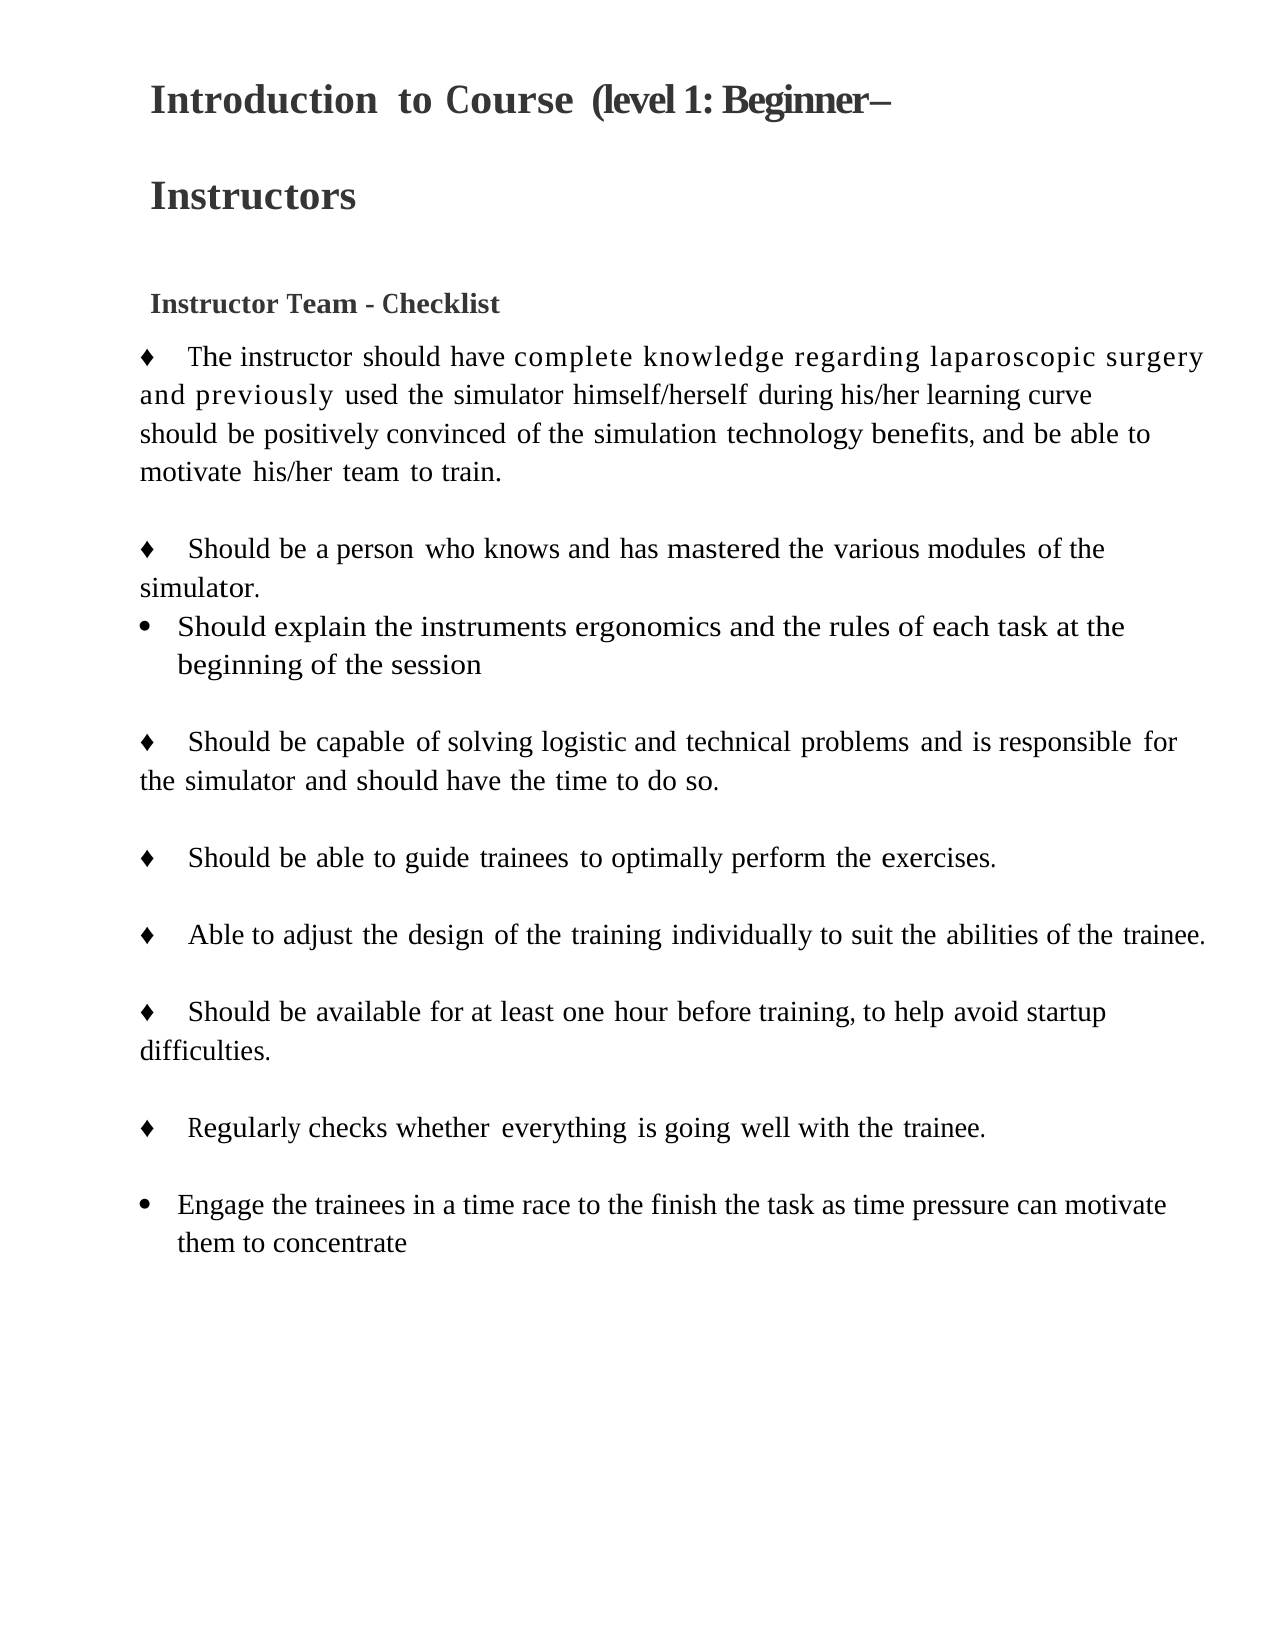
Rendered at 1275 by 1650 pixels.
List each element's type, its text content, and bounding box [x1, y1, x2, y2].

text Instructors [150, 171, 1212, 219]
text should be positively convinced of the simulation technology benefits, and be able to motivate his/her team to train. [139, 416, 1212, 488]
text Introduction to Course (level 1: Beginner– [150, 75, 1215, 123]
text ♦ Should be available for at least one hour before training, to help avoid startup difficulties. [139, 994, 1212, 1066]
text ♦ The instructor should have complete knowledge regarding laparoscopic surgery and previously used the simulator himself/herself during his/her learning curve [139, 339, 1212, 411]
text Instructor Team - Checklist [150, 286, 1212, 319]
text ♦ Regularly checks whether everything is going well with the trainee. [139, 1110, 1212, 1143]
text ♦ Should be a person who knows and has mastered the various modules of the simulator. [139, 532, 1212, 604]
list Engage the trainees in a time race to the finish the task as time pressure can motivate them to concentrate [139, 1187, 1212, 1259]
text ♦ Able to adjust the design of the training individually to suit the abilities of the trainee. [139, 917, 1212, 951]
list Should explain the instruments ergonomics and the rules of each task at the beginning of the session [139, 609, 1212, 681]
text ♦ Should be capable of solving logistic and technical problems and is responsible for the simulator and should have the time to do so. [139, 724, 1212, 797]
text ♦ Should be able to guide trainees to optimally perform the exercises. [139, 840, 1212, 874]
